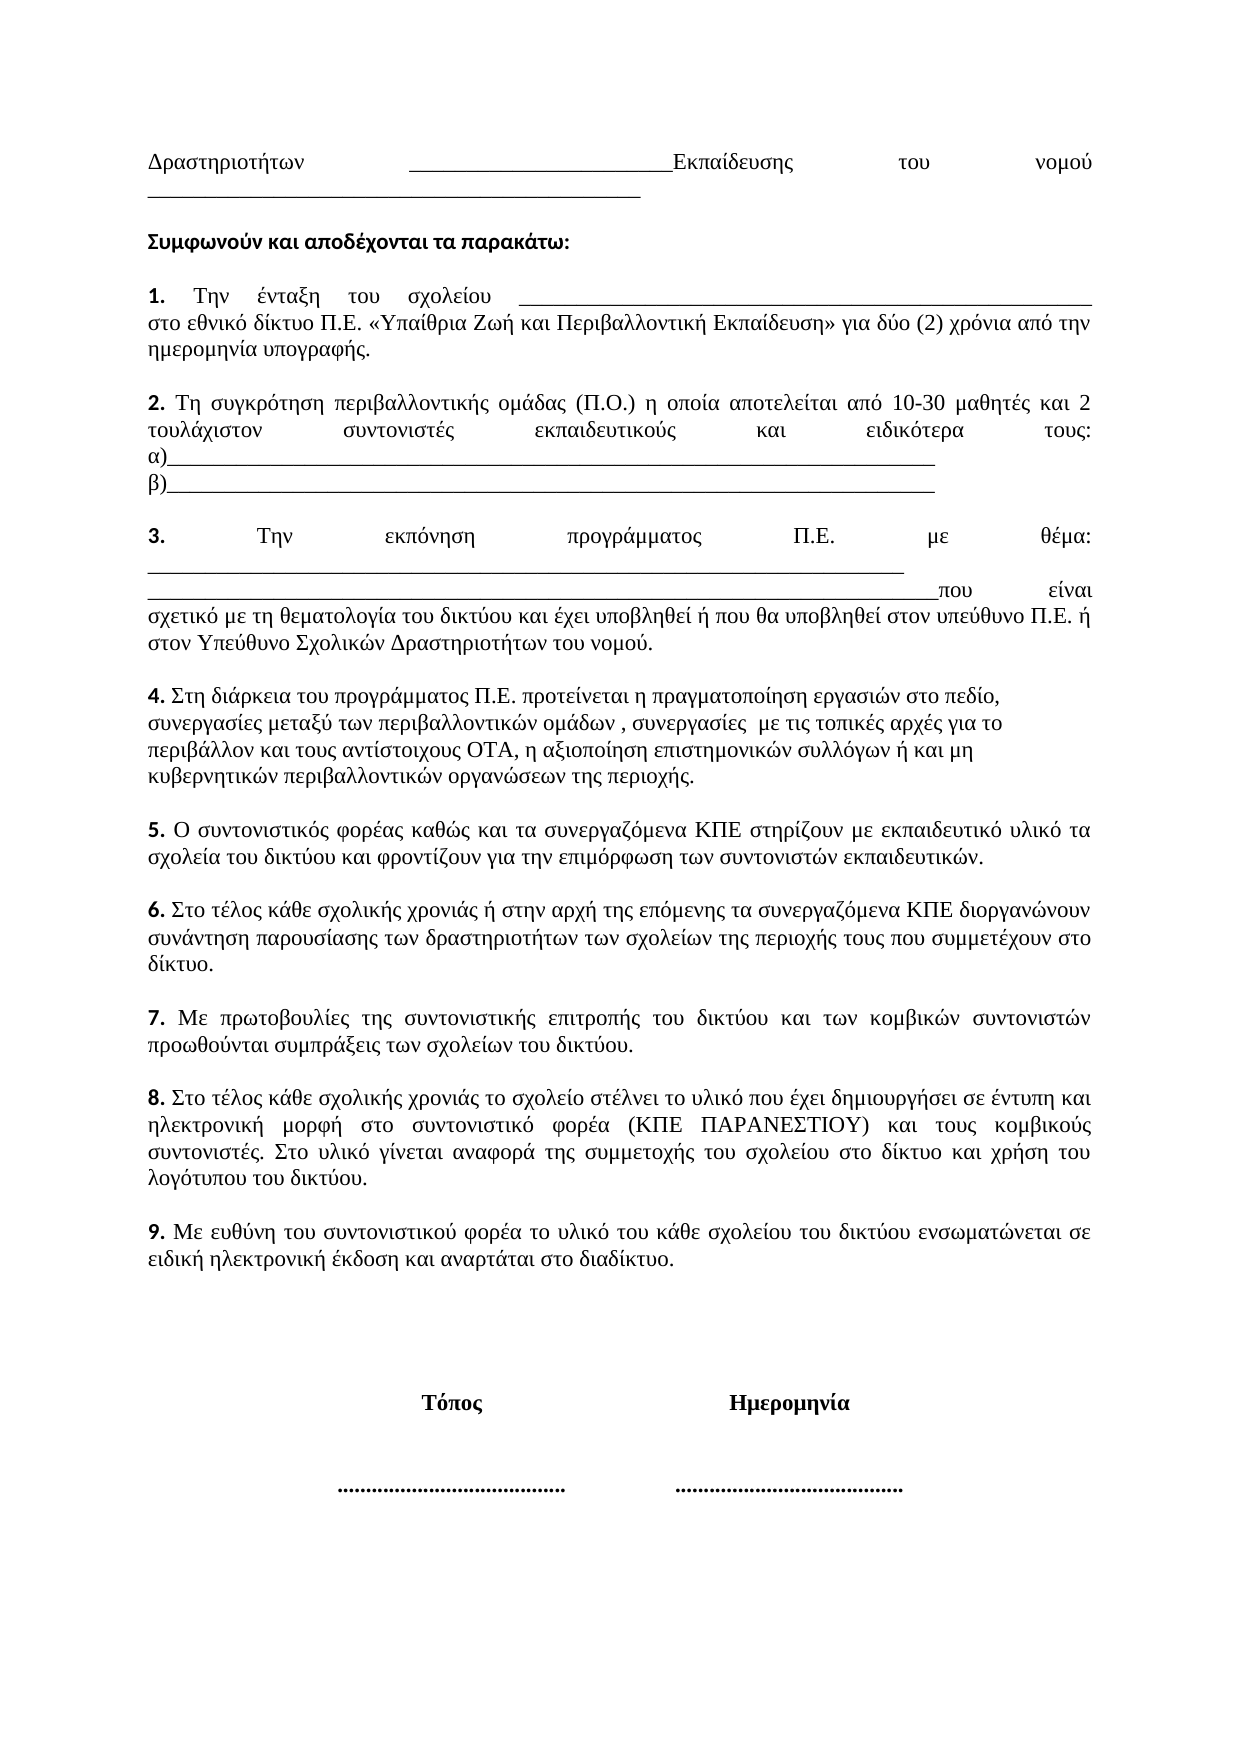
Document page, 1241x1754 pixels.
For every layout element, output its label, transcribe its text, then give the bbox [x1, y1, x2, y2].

text 5. Ο συντονιστικός φορέας καθώς και τα συνεργαζόμενα ΚΠΕ στηρίζουν με εκπαιδευτικό υλικό τα σχολεία του δικτύου και φροντίζουν για την επιμόρφωση των συντονιστών εκπαιδευτικών. [148, 788, 1092, 869]
text 2. Τη συγκρότηση περιβαλλοντικής ομάδας (Π.Ο.) η οποία αποτελείται από 10-30 μαθητές και 2 τουλάχιστον συντονιστές εκπαιδευτικούς και ειδικότερα τους: α)___________________________________________________________________ β)___________________________________________________________________ [148, 362, 1092, 495]
table_cell ........................................ [283, 1456, 621, 1538]
text 4. Στη διάρκεια του προγράμματος Π.Ε. προτείνεται η πραγματοποίηση εργασιών στο πεδίο, συνεργασίες μεταξύ των περιβαλλοντικών ομάδων , συνεργασίες με τις τοπικές αρχές για το περιβάλλον και τους αντίστοιχους ΟΤΑ, η αξιοποίηση επιστημονικών συλλόγων ή και μη κυβερνητικών περιβαλλοντικών οργανώσεων της περιοχής. [148, 655, 1092, 788]
text 7. Με πρωτοβουλίες της συντονιστικής επιτροπής του δικτύου και των κομβικών συντονιστών προωθούνται συμπράξεις των σχολείων του δικτύου. [148, 976, 1092, 1057]
table_header Ημερομηνία [621, 1271, 958, 1456]
text 1. Την ένταξη του σχολείου __________________________________________________ στο εθνικό δίκτυο Π.Ε. «Υπαίθρια Ζωή και Περιβαλλοντική Εκπαίδευση» για δύο (2) χρόνια από την ημερομηνία υπογραφής. [148, 255, 1092, 362]
text 8. Στο τέλος κάθε σχολικής χρονιάς το σχολείο στέλνει το υλικό που έχει δημιουργήσει σε έντυπη και ηλεκτρονική μορφή στο συντονιστικό φορέα (ΚΠΕ ΠΑΡΑΝΕΣΤΙΟΥ) και τους κομβικούς συντονιστές. Στο υλικό γίνεται αναφορά της συμμετοχής του σχολείου στο δίκτυο και χρήση του λογότυπου του δικτύου. [148, 1057, 1092, 1191]
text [148, 148, 1092, 200]
table_cell ........................................ [621, 1456, 958, 1538]
text 9. Με ευθύνη του συντονιστικού φορέα το υλικό του κάθε σχολείου του δικτύου ενσωματώνεται σε ειδική ηλεκτρονική έκδοση και αναρτάται στο διαδίκτυο. [148, 1191, 1092, 1271]
text Συμφωνούν και αποδέχονται τα παρακάτω: [148, 200, 1092, 255]
text 6. Στο τέλος κάθε σχολικής χρονιάς ή στην αρχή της επόμενης τα συνεργαζόμενα ΚΠΕ διοργανώνουν συνάντηση παρουσίασης των δραστηριοτήτων των σχολείων της περιοχής τους που συμμετέχουν στο δίκτυο. [148, 869, 1092, 976]
text 3. Την εκπόνηση προγράμματος Π.Ε. με θέμα: __________________________________________________________________ _____________________________________________________________________που είναι σχετικό με τη θεματολογία του δικτύου και έχει υποβληθεί ή που θα υποβληθεί στον υπεύθυνο Π.Ε. ή στον Υπεύθυνο Σχολικών Δραστηριοτήτων του νομού. [148, 495, 1092, 655]
table_header Τόπος [283, 1271, 621, 1456]
